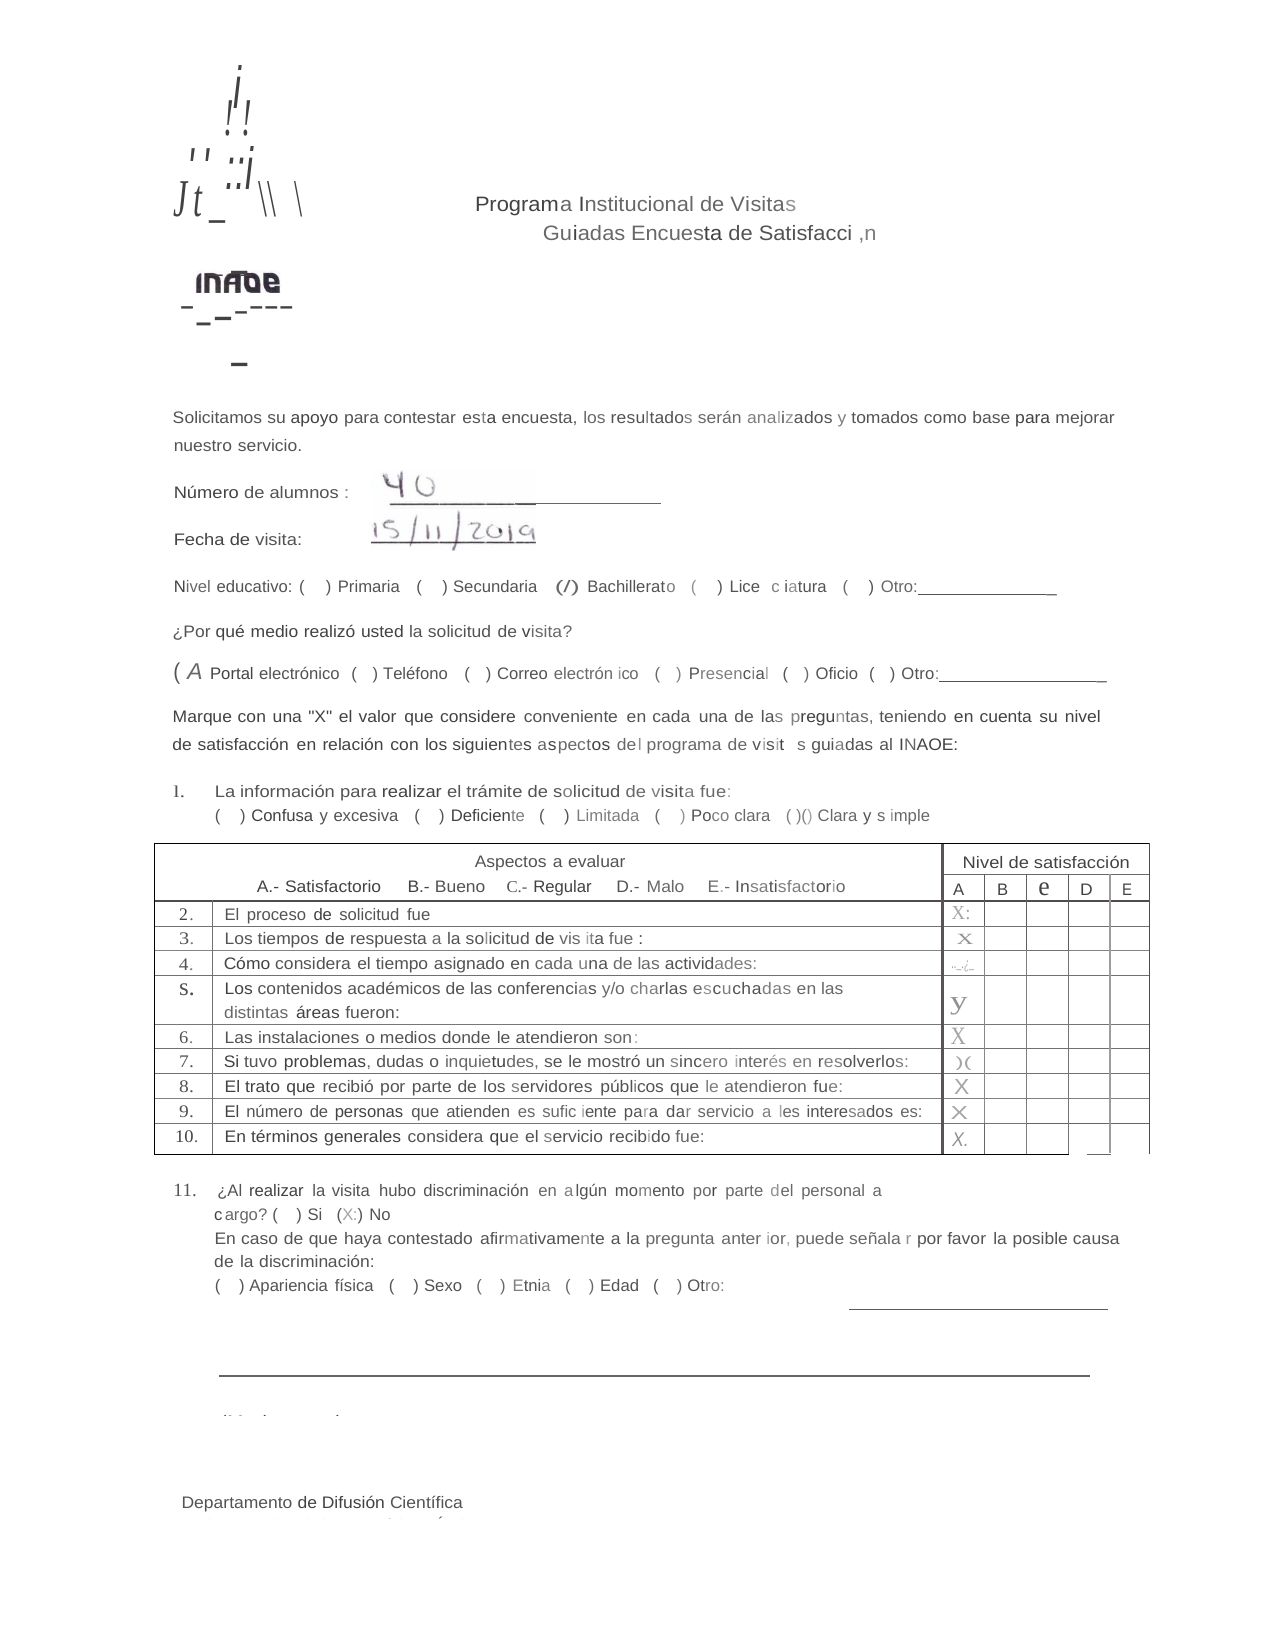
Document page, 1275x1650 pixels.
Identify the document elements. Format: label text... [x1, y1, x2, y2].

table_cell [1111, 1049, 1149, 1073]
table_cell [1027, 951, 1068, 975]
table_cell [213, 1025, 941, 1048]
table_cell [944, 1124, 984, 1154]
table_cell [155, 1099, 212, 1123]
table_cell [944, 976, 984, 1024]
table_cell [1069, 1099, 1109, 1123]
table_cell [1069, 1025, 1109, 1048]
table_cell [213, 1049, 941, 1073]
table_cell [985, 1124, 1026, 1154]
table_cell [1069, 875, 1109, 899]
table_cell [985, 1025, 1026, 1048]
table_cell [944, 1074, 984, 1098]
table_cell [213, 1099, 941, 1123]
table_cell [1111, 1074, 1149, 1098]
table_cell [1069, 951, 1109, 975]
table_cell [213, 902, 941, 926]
text 11. ¿Al realizar la visita hubo discriminación en algún momento por parte del personal a cargo? ( ) Si (X:) No [173, 1179, 941, 1223]
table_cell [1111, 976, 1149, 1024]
text Nivel educativo: ( ) Primaria ( ) Secundaria (/) Bachillerato ( ) Lice c iatura ( ) Otro: _ [173, 577, 1162, 596]
text Marque con una "X" el valor que considere conveniente en cada una de las preguntas, teniendo en cuenta su nivel de satisfacción en relación con los siguientes aspectos del programa de visit s guiadas al INAOE: [172, 707, 1111, 754]
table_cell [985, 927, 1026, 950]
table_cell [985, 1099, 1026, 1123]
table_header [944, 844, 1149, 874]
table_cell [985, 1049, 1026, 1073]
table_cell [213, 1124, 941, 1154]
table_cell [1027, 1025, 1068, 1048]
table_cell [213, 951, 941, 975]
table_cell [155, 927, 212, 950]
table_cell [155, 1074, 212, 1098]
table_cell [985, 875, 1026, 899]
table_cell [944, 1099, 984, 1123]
text Programa Institucional de Visitas Guiadas Encuesta de Satisfacci ,n [475, 192, 878, 244]
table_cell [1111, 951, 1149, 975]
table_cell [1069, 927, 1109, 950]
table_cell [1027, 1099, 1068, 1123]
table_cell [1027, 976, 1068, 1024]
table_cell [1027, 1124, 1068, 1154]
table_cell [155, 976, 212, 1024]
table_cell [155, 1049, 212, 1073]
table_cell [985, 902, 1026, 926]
text ( A Portal electrónico ( ) Teléfono ( ) Correo electrón ico ( ) Presencial ( ) Oficio ( ) Otro: _ [172, 658, 1162, 684]
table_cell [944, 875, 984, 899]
text ( ) Apariencia física ( ) Sexo ( ) Etnia ( ) Edad ( ) Otro: [214, 1276, 1162, 1295]
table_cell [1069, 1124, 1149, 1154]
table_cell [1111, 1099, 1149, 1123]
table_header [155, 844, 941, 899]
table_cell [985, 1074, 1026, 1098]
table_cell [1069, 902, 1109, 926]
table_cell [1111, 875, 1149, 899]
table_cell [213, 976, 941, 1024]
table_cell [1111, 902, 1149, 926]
text ¿Por qué medio realizó usted la solicitud de visita? [172, 621, 1162, 641]
text Solicitamos su apoyo para contestar esta encuesta, los resultados serán analizados y tomados como base para mejorar nuestro servicio. [172, 408, 1126, 455]
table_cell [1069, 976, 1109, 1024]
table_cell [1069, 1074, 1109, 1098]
text Número de alumnos : Fecha de visita: [173, 483, 388, 549]
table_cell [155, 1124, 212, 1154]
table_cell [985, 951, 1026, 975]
text !i!J't'_::i\\ \ [172, 71, 302, 232]
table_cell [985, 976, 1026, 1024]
text l. La información para realizar el trámite de solicitud de visita fue: [173, 782, 1162, 801]
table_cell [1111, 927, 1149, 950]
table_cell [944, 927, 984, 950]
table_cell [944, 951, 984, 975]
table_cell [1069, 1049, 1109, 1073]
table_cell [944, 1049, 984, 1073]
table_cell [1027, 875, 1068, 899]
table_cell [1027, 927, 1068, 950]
text --------- [176, 232, 302, 371]
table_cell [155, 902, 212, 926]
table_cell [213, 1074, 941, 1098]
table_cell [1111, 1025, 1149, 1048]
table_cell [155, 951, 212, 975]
text ( ) Confusa y excesiva ( ) Deficiente ( ) Limitada ( ) Poco clara ( )() Clara y s imple [214, 806, 1162, 825]
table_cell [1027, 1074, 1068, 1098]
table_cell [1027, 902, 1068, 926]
text En caso de que haya contestado afirmativamente a la pregunta anter ior, puede señala r por favor la posible causa de la discriminación: [214, 1229, 1126, 1271]
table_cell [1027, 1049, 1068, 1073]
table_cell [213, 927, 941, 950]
picture [371, 470, 536, 551]
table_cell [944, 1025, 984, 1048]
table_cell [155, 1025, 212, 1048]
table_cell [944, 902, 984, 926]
